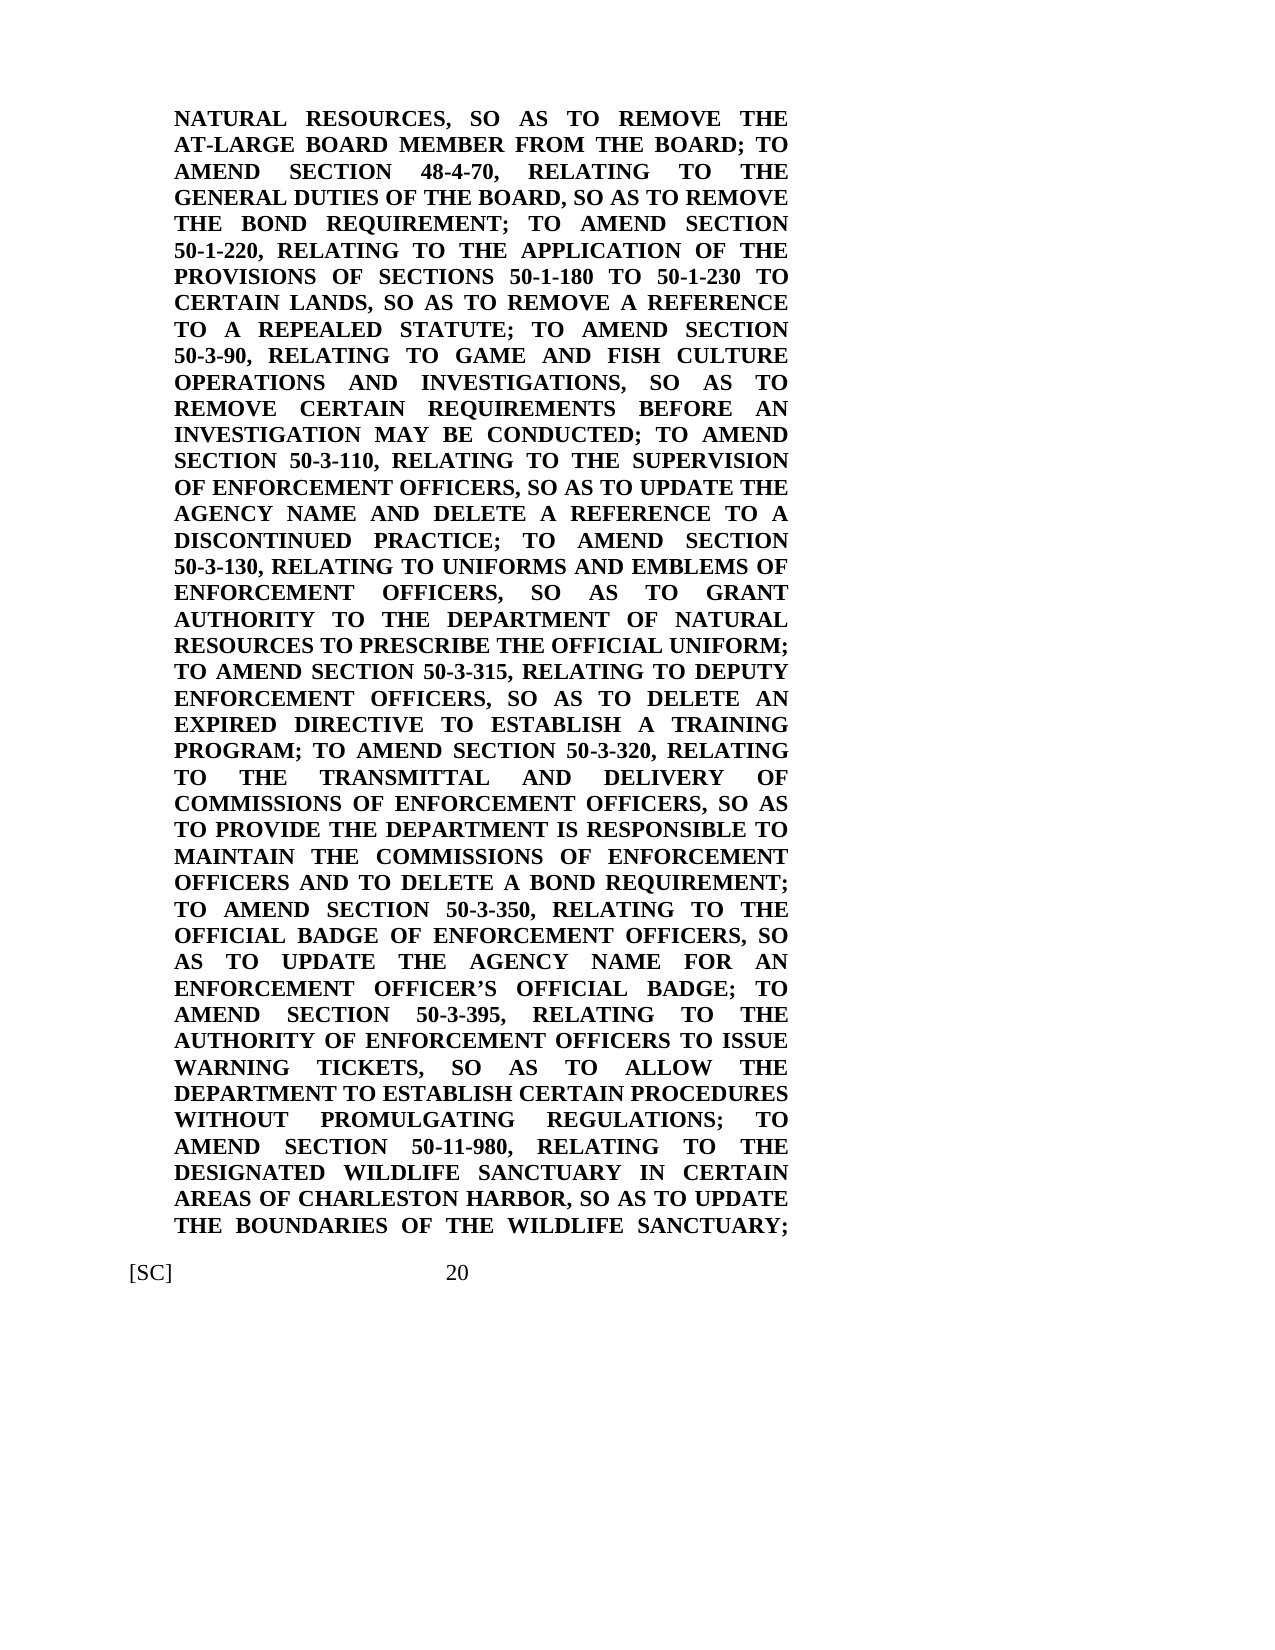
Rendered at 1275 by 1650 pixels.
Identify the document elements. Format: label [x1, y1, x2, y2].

title [129, 105, 789, 1238]
